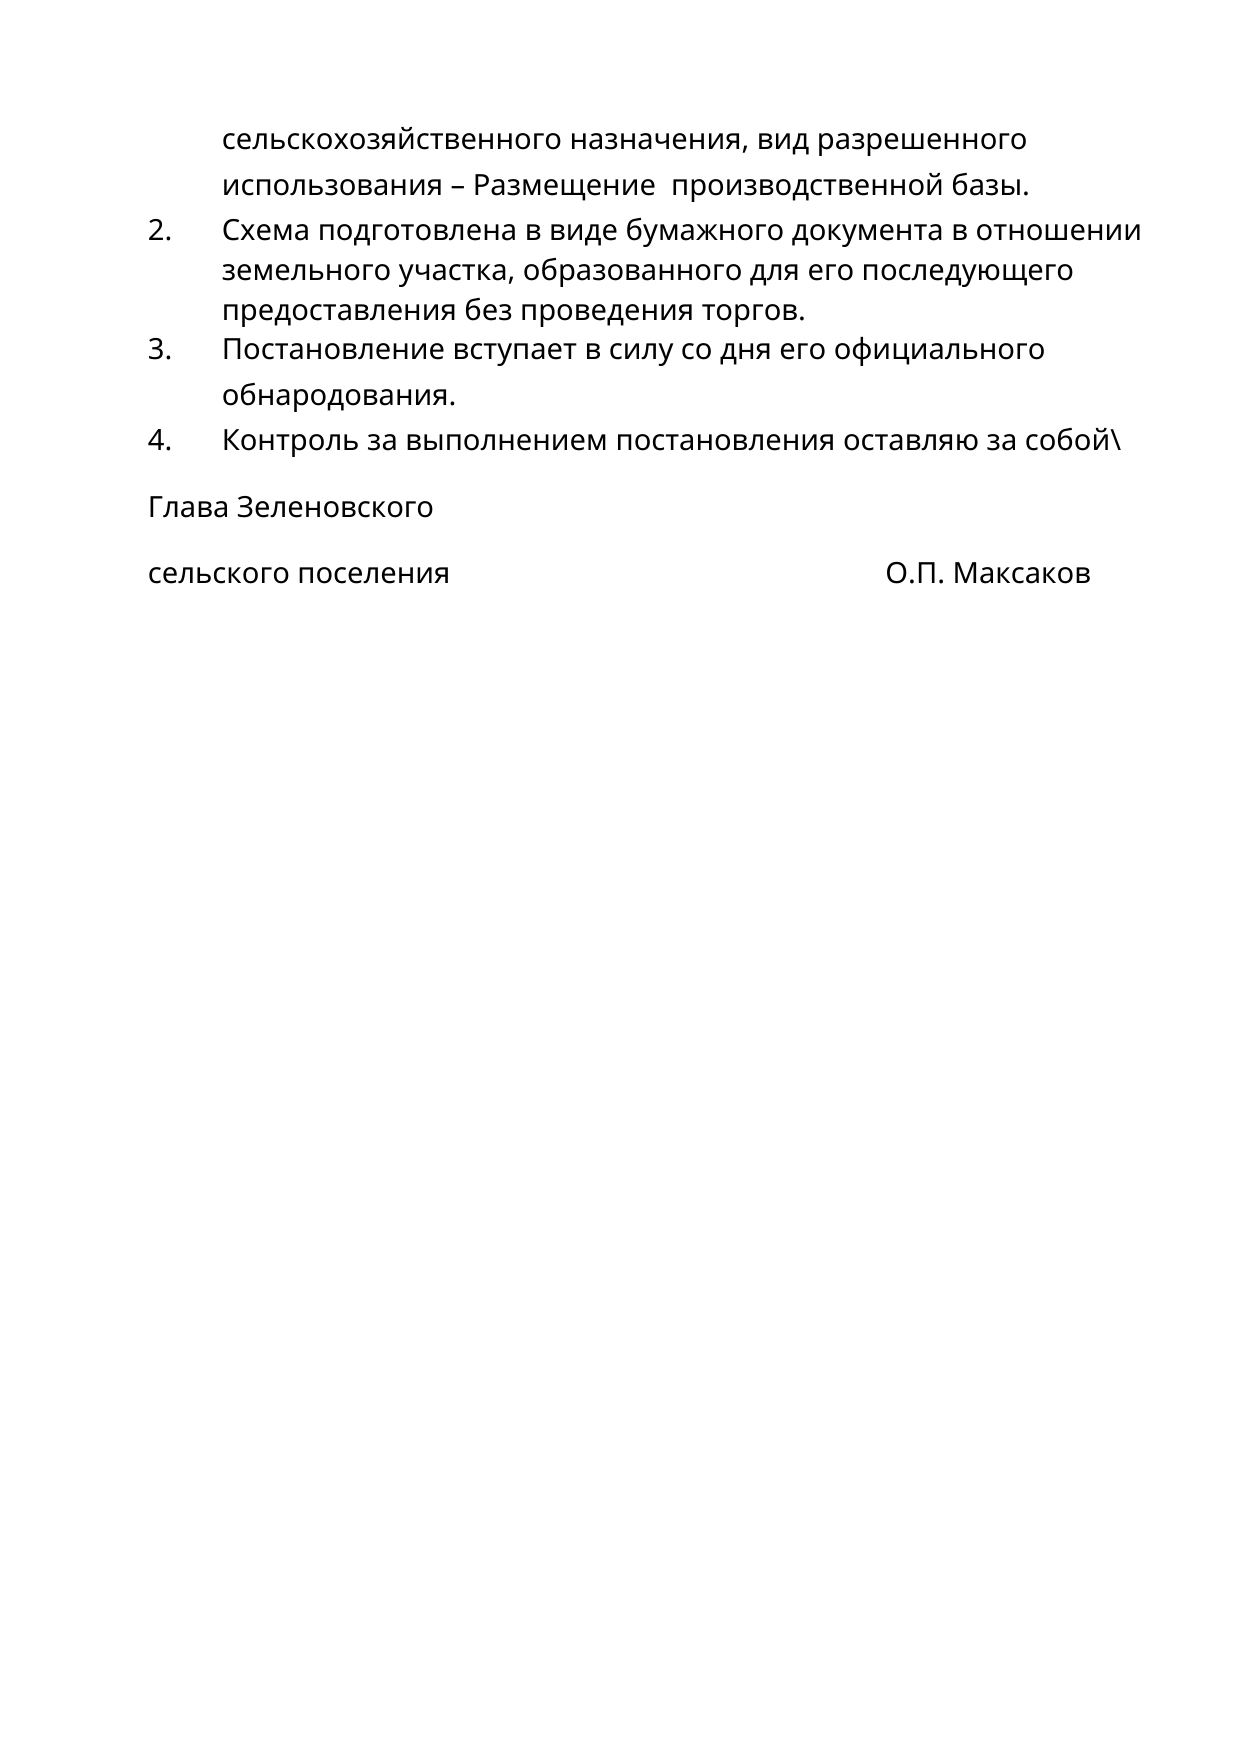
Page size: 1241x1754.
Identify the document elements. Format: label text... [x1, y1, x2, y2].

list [148, 118, 1167, 203]
list Постановление вступает в силу со дня его официального обнародования. [148, 328, 1167, 414]
list Контроль за выполнением постановления оставляю за собой\ [148, 420, 1167, 459]
text сельского поселения О.П. Максаков [148, 553, 1167, 592]
text Глава Зеленовского [148, 486, 1167, 526]
list Схема подготовлена в виде бумажного документа в отношении земельного участка, образованного для его последующего предоставления без проведения торгов. [148, 209, 1167, 328]
